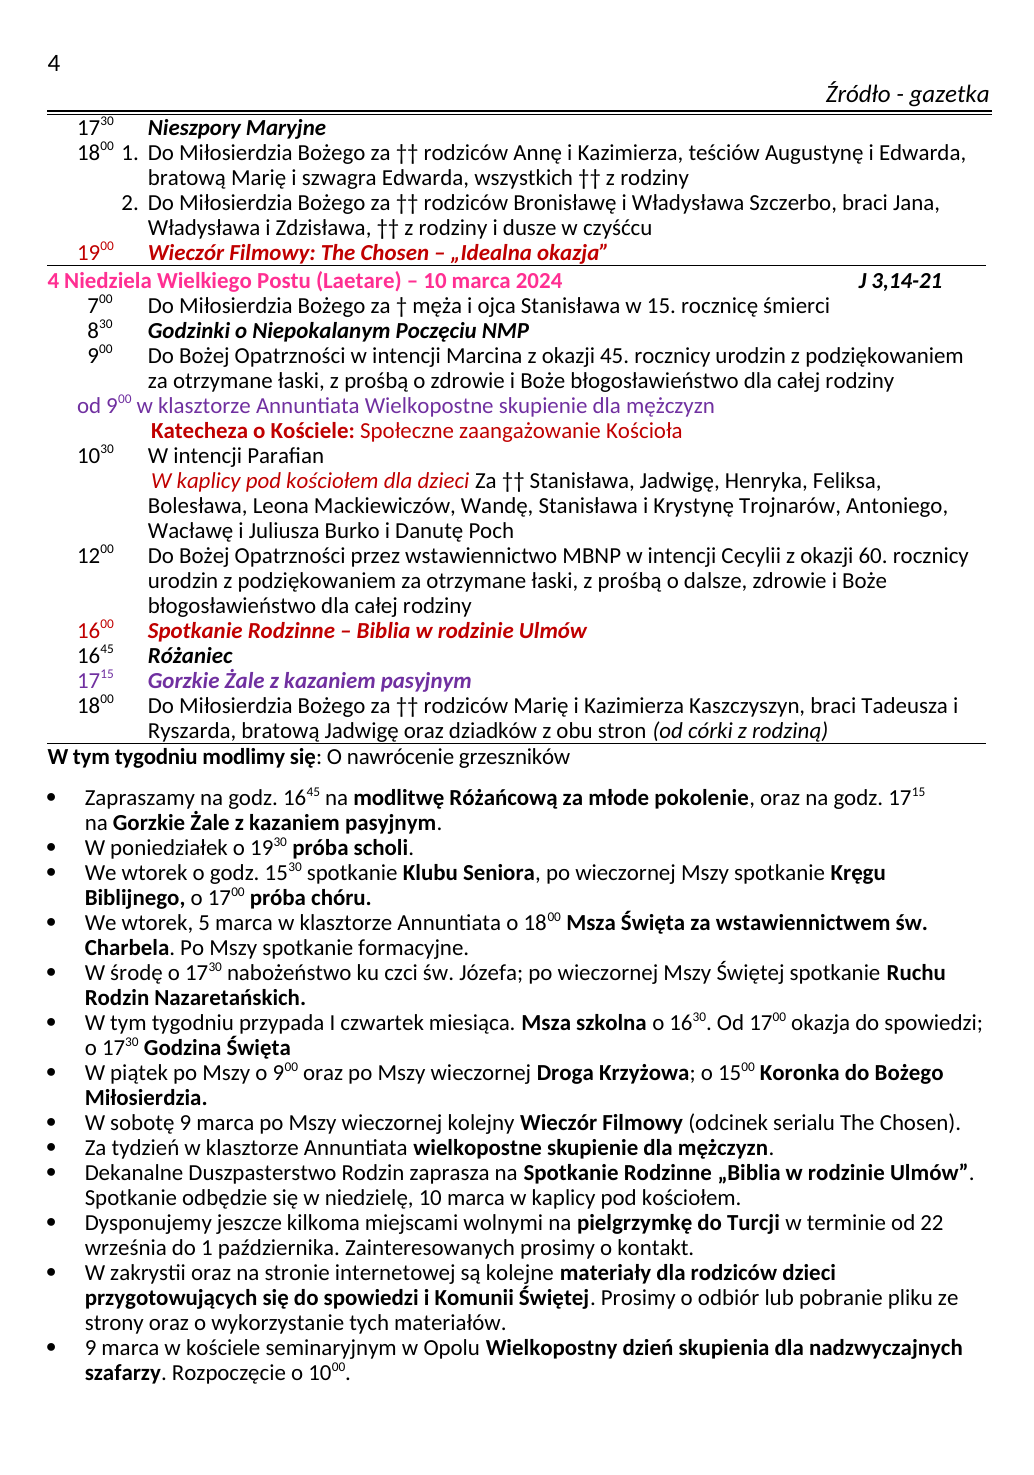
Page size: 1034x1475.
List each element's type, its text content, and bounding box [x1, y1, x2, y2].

text 900 Do Bożej Opatrzności w intencji Marcina z okazji 45. rocznicy urodzin z podziękowaniem za otrzymane łaski, z prośbą o zdrowie i Boże błogosławieństwo dla całej rodziny [47, 343, 986, 393]
text od 900 w klasztorze Annuntiata Wielkopostne skupienie dla mężczyzn [47, 393, 986, 418]
list We wtorek, 5 marca w klasztorze Annuntiata o 1800 Msza Święta za wstawiennictwem św. Charbela. Po Mszy spotkanie formacyjne. [47, 911, 986, 961]
list Zapraszamy na godz. 1645 na modlitwę Różańcową za młode pokolenie, oraz na godz. 1715 na Gorzkie Żale z kazaniem pasyjnym. [47, 786, 947, 836]
text 1200 Do Bożej Opatrzności przez wstawiennictwo MBNP w intencji Cecylii z okazji 60. rocznicy urodzin z podziękowaniem za otrzymane łaski, z prośbą o dalsze, zdrowie i Boże błogosławieństwo dla całej rodziny [47, 543, 986, 618]
list W środę o 1730 nabożeństwo ku czci św. Józefa; po wieczornej Mszy Świętej spotkanie Ruchu Rodzin Nazaretańskich. [47, 961, 986, 1011]
text 830 Godzinki o Niepokalanym Poczęciu NMP [47, 318, 986, 343]
text 1800 1. Do Miłosierdzia Bożego za †† rodziców Annę i Kazimierza, teściów Augustynę i Edwarda, bratową Marię i szwagra Edwarda, wszystkich †† z rodziny [47, 140, 986, 190]
list We wtorek o godz. 1530 spotkanie Klubu Seniora, po wieczornej Mszy spotkanie Kręgu Biblijnego, o 1700 próba chóru. [47, 861, 986, 911]
text 1900 Wieczór Filmowy: The Chosen – „Idealna okazja” [47, 240, 986, 265]
text W tym tygodniu modlimy się: O nawrócenie grzeszników [47, 744, 986, 769]
text 4 Niedziela Wielkiego Postu (Laetare) – 10 marca 2024 J 3,14-21 [47, 266, 986, 293]
text 1800 Do Miłosierdzia Bożego za †† rodziców Marię i Kazimierza Kaszczyszyn, braci Tadeusza i Ryszarda, bratową Jadwigę oraz dziadków z obu stron (od córki z rodziną) [47, 693, 986, 743]
text 1600 Spotkanie Rodzinne – Biblia w rodzinie Ulmów [47, 618, 986, 643]
list Dysponujemy jeszcze kilkoma miejscami wolnymi na pielgrzymkę do Turcji w terminie od 22 września do 1 października. Zainteresowanych prosimy o kontakt. [47, 1211, 986, 1261]
text 1030 W intencji Parafian [47, 443, 986, 468]
text 700 Do Miłosierdzia Bożego za † męża i ojca Stanisława w 15. rocznicę śmierci [47, 293, 986, 318]
text 2. Do Miłosierdzia Bożego za †† rodziców Bronisławę i Władysława Szczerbo, braci Jana, Władysława i Zdzisława, †† z rodziny i dusze w czyśćcu [47, 190, 986, 240]
text 1645 Różaniec [47, 643, 986, 668]
list Za tydzień w klasztorze Annuntiata wielkopostne skupienie dla mężczyzn. [47, 1136, 986, 1161]
text 1730 Nieszpory Maryjne [47, 115, 986, 140]
list 9 marca w kościele seminaryjnym w Opolu Wielkopostny dzień skupienia dla nadzwyczajnych szafarzy. Rozpoczęcie o 1000. [47, 1336, 986, 1386]
text 1715 Gorzkie Żale z kazaniem pasyjnym [47, 668, 986, 693]
list W sobotę 9 marca po Mszy wieczornej kolejny Wieczór Filmowy (odcinek serialu The Chosen). [47, 1111, 986, 1136]
list W poniedziałek o 1930 próba scholi. [47, 836, 947, 861]
list W zakrystii oraz na stronie internetowej są kolejne materiały dla rodziców dzieci przygotowujących się do spowiedzi i Komunii Świętej. Prosimy o odbiór lub pobranie pliku ze strony oraz o wykorzystanie tych materiałów. [47, 1261, 986, 1336]
list W piątek po Mszy o 900 oraz po Mszy wieczornej Droga Krzyżowa; o 1500 Koronka do Bożego Miłosierdzia. [47, 1061, 986, 1111]
text Katecheza o Kościele: Społeczne zaangażowanie Kościoła [47, 418, 986, 443]
list Dekanalne Duszpasterstwo Rodzin zaprasza na Spotkanie Rodzinne „Biblia w rodzinie Ulmów”. Spotkanie odbędzie się w niedzielę, 10 marca w kaplicy pod kościołem. [47, 1161, 986, 1211]
list W tym tygodniu przypada I czwartek miesiąca. Msza szkolna o 1630. Od 1700 okazja do spowiedzi; o 1730 Godzina Święta [47, 1011, 986, 1061]
text W kaplicy pod kościołem dla dzieci Za †† Stanisława, Jadwigę, Henryka, Feliksa, Bolesława, Leona Mackiewiczów, Wandę, Stanisława i Krystynę Trojnarów, Antoniego, Wacławę i Juliusza Burko i Danutę Poch [47, 468, 986, 543]
